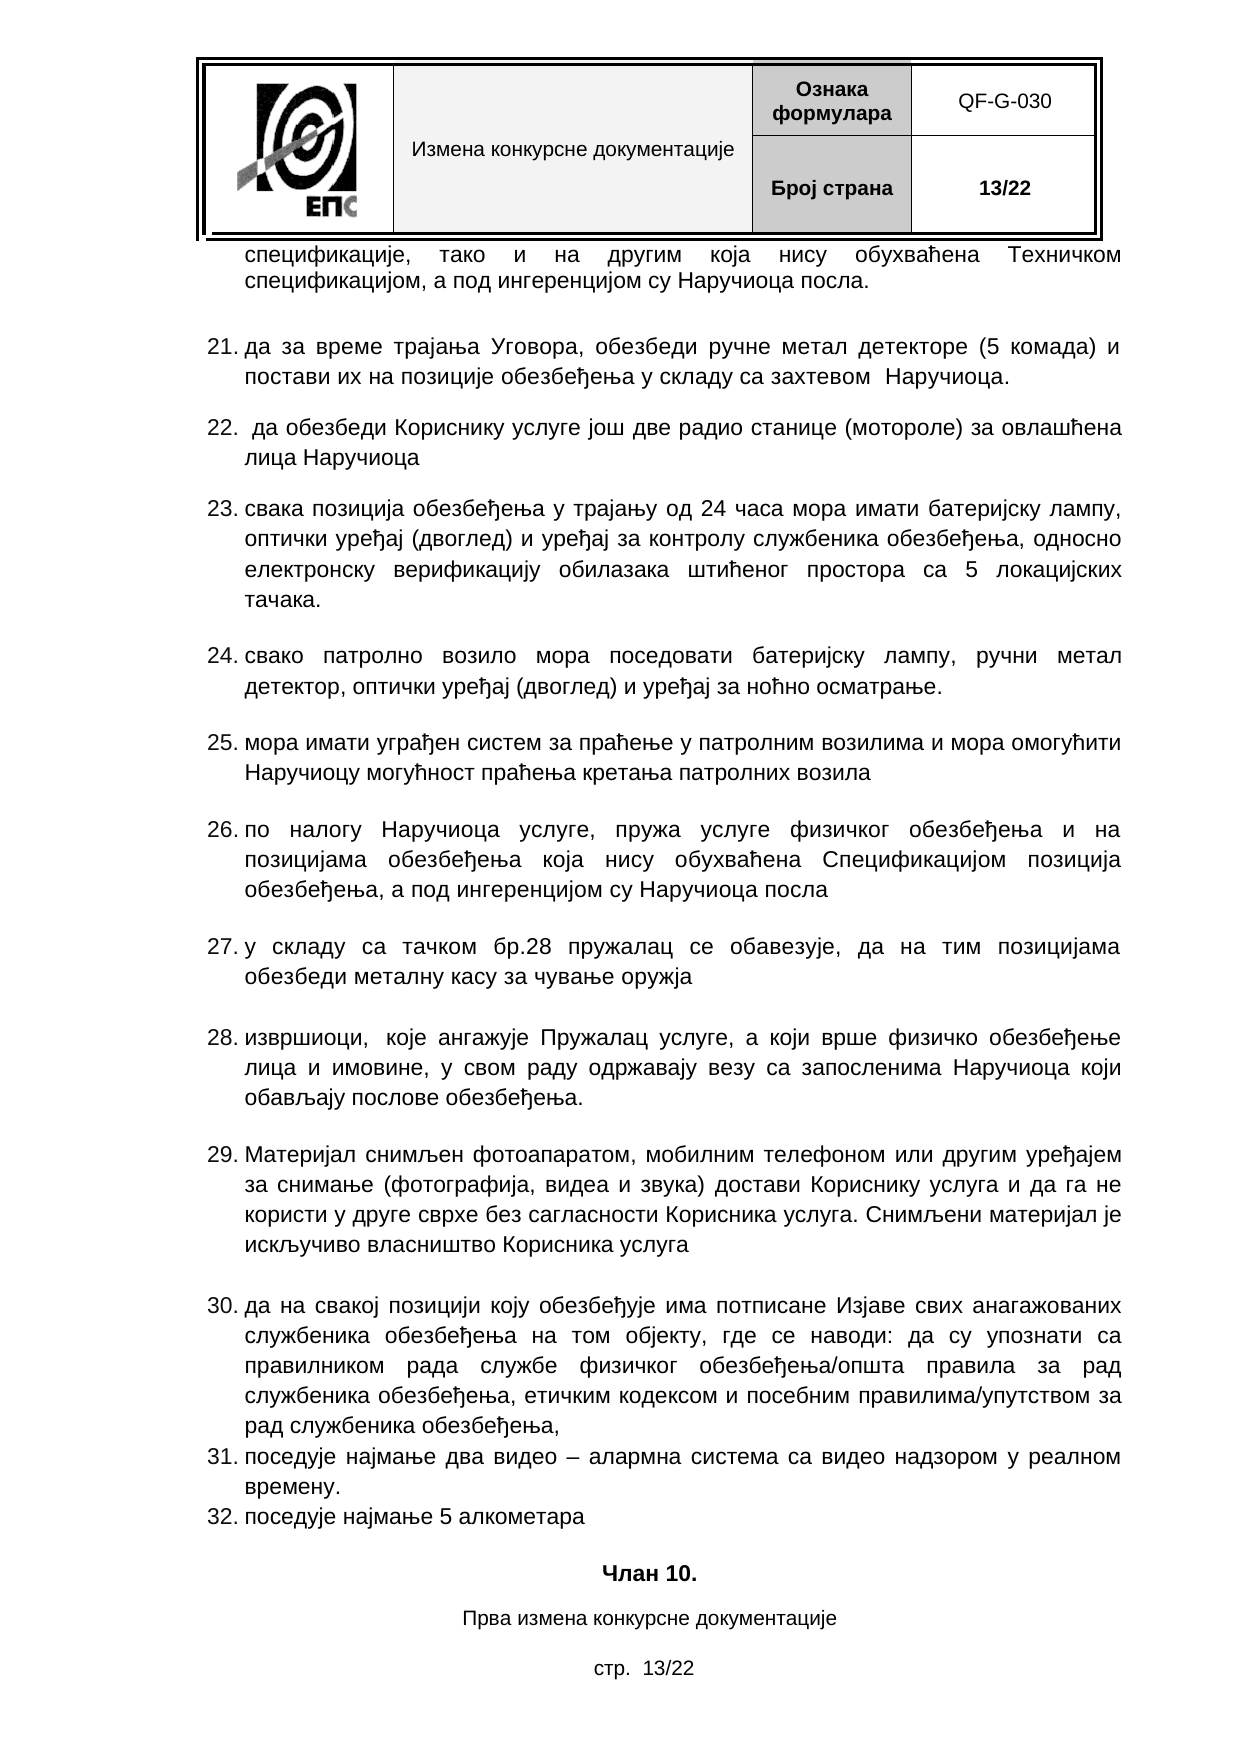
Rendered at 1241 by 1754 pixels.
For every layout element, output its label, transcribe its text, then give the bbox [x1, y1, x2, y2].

text Члан 10. [177, 1559, 1122, 1586]
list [207, 148, 1122, 294]
list у складу са тачком бр.28 пружалац се обавезује, да на тим позицијама обезбеди металну касу за чување оружја [207, 933, 1122, 989]
list да обезбеди Кориснику услуге још две радио станице (мотороле) за овлашћена лица Наручиоца [207, 414, 1122, 471]
list поседује најмање два видео – алармна система са видео надзором у реалном времену. [207, 1443, 1122, 1499]
list свако патролно возило мора поседовати батеријску лампу, ручни метал детектор, оптички уређај (двоглед) и уређај за ноћно осматрање. [207, 642, 1122, 699]
list извршиоци, које ангажује Пружалац услуге, а који врше физичко обезбеђење лица и имовине, у свом раду одржавају везу са запосленима Наручиоца који обављају послове обезбеђења. [207, 1023, 1122, 1110]
list по налогу Наручиоца услуге, пружа услуге физичког обезбеђења и на позицијама обезбеђења која нису обухваћена Спецификацијом позиција обезбеђења, а под ингеренцијом су Наручиоца посла [207, 816, 1122, 903]
list мора имати уграђен систем за праћење у патролним возилима и мора омогућити Наручиоцу могућност праћења кретања патролних возила [207, 729, 1122, 786]
list да за време трајања Уговора, обезбеди ручне метал детекторе (5 комада) и постави их на позиције обезбеђења у складу са захтевом Наручиоца. [207, 333, 1122, 389]
list поседује најмање 5 алкометара [207, 1503, 1122, 1529]
list свака позиција обезбеђења у трајању од 24 часа мора имати батеријску лампу, оптички уређај (двоглед) и уређај за контролу службеника обезбеђења, односно електронску верификацију обилазака штићеног простора са 5 локацијских тачака. [207, 495, 1122, 612]
list да на свакој позицији коју обезбеђује има потписане Изјаве свих анагажованих службеника обезбеђења на том објекту, где се наводи: да су упознати са правилником рада службе физичког обезбеђења/општа правила за рад службеника обезбеђења, етичким кодексом и посебним правилима/упутством за рад службеника обезбеђења, [207, 1292, 1122, 1439]
list Материјал снимљен фотоапаратом, мобилним телефоном или другим уређајем за снимање (фотографија, видеа и звука) достави Кориснику услуга и да га не користи у друге сврхе без сагласности Корисника услуга. Снимљени материјал је искључиво власништво Корисника услуга [207, 1141, 1122, 1257]
